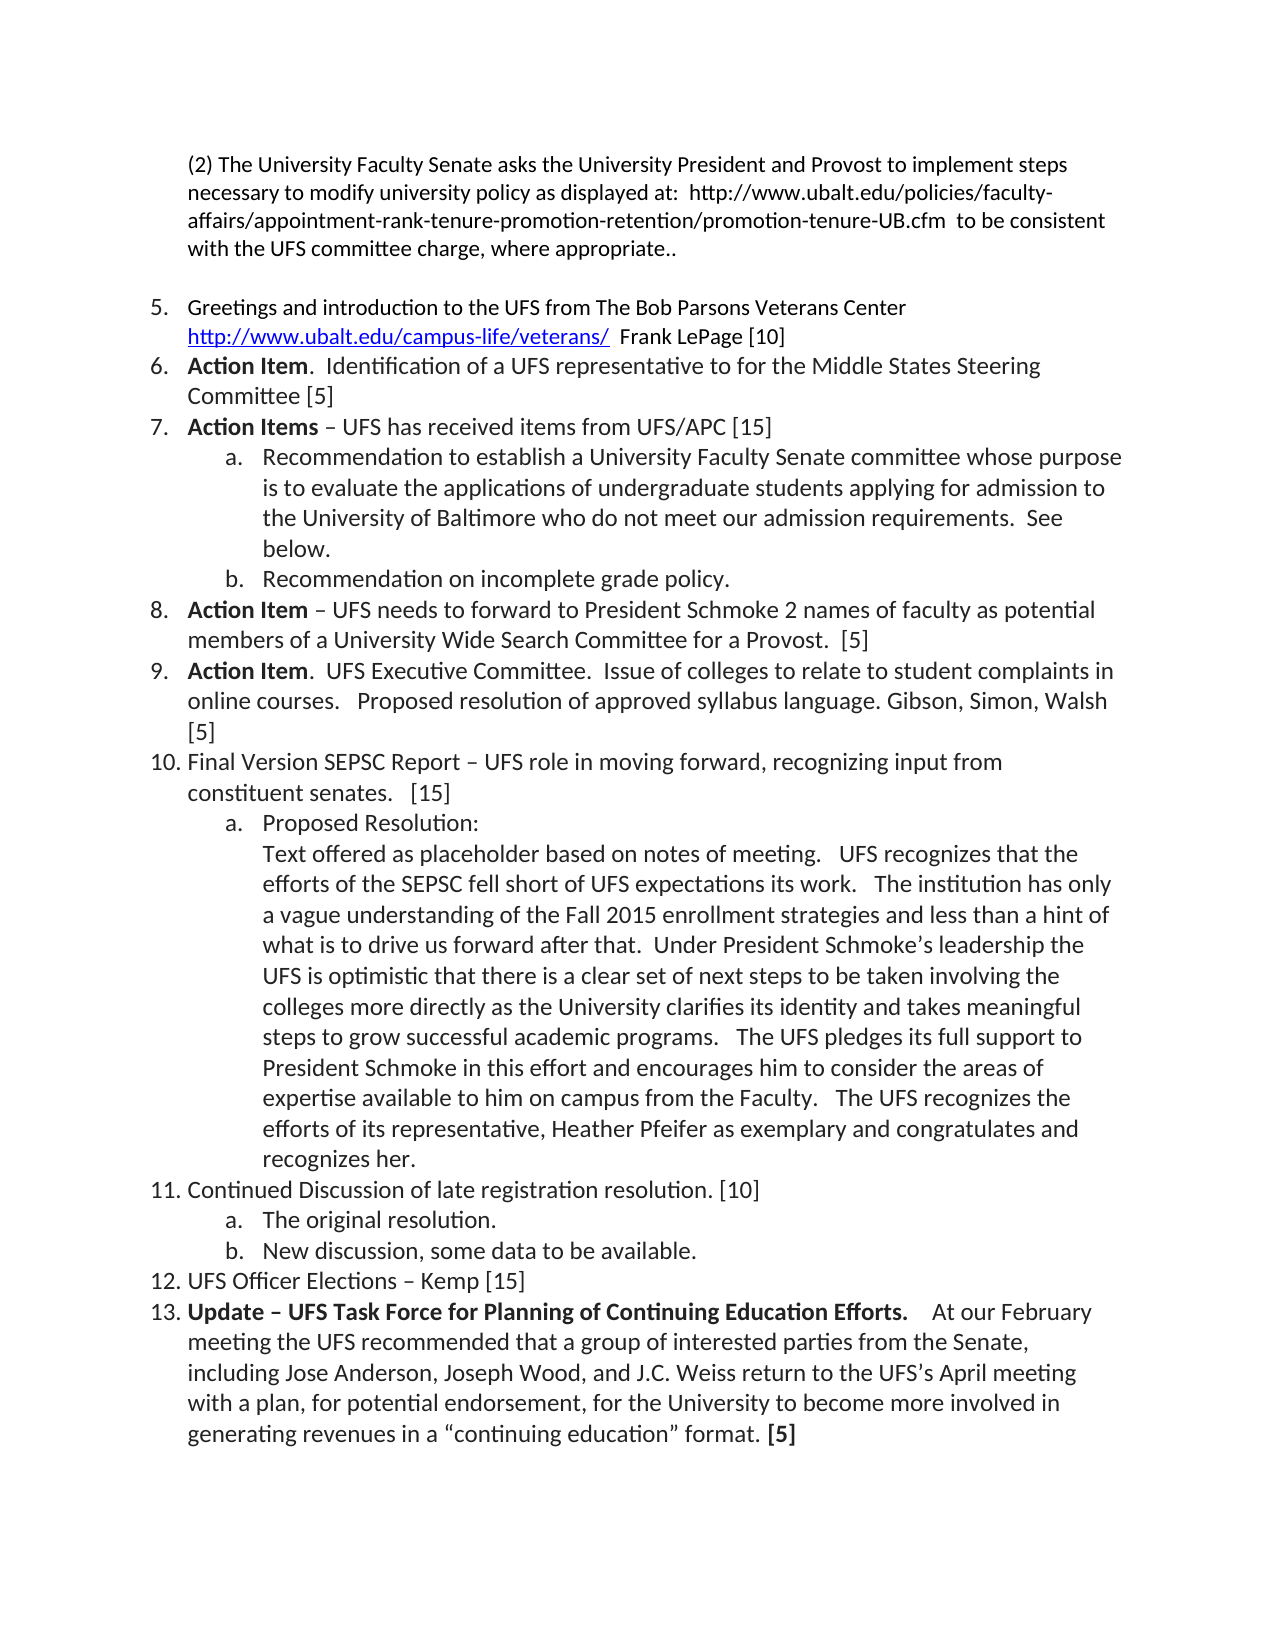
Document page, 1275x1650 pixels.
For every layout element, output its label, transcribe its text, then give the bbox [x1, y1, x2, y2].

list Proposed Resolution: Text offered as placeholder based on notes of meeting. UFS recognizes that the efforts of the SEPSC fell short of UFS expectations its work. The institution has only a vague understanding of the Fall 2015 enrollment strategies and less than a hint of what is to drive us forward after that. Under President Schmoke’s leadership the UFS is optimistic that there is a clear set of next steps to be taken involving the colleges more directly as the University clarifies its identity and takes meaningful steps to grow successful academic programs. The UFS pledges its full support to President Schmoke in this effort and encourages him to consider the areas of expertise available to him on campus from the Faculty. The UFS recognizes the efforts of its representative, Heather Pfeifer as exemplary and congratulates and recognizes her. [225, 808, 1125, 1174]
list Greetings and introduction to the UFS from The Bob Parsons Veterans Center http://www.ubalt.edu/campus-life/veterans/ Frank LePage [10] [150, 291, 1125, 350]
list UFS Officer Elections – Kemp [15] [150, 1265, 1125, 1296]
text (2) The University Faculty Senate asks the University President and Provost to implement steps necessary to modify university policy as displayed at: http://www.ubalt.edu/policies/faculty-affairs/appointment-rank-tenure-promotion-retention/promotion-tenure-UB.cfm to be consistent with the UFS committee charge, where appropriate.. [187, 150, 1125, 262]
list Continued Discussion of late registration resolution. [10] [150, 1174, 1125, 1204]
list Action Items – UFS has received items from UFS/APC [15] [150, 411, 1125, 441]
list Action Item – UFS needs to forward to President Schmoke 2 names of faculty as potential members of a University Wide Search Committee for a Provost. [5] [150, 594, 1125, 655]
list New discussion, some data to be available. [225, 1235, 1125, 1265]
list Action Item. UFS Executive Committee. Issue of colleges to relate to student complaints in online courses. Proposed resolution of approved syllabus language. Gibson, Simon, Walsh [5] [150, 655, 1125, 747]
list Recommendation to establish a University Faculty Senate committee whose purpose is to evaluate the applications of undergraduate students applying for admission to the University of Baltimore who do not meet our admission requirements. See below. [225, 441, 1125, 563]
list Action Item. Identification of a UFS representative to for the Middle States Steering Committee [5] [150, 350, 1125, 411]
list Update – UFS Task Force for Planning of Continuing Education Efforts. At our February meeting the UFS recommended that a group of interested parties from the Senate, including Jose Anderson, Joseph Wood, and J.C. Weiss return to the UFS’s April meeting with a plan, for potential endorsement, for the University to become more involved in generating revenues in a “continuing education” format. [5] [150, 1296, 1125, 1448]
list Recommendation on incomplete grade policy. [225, 563, 1125, 594]
list Final Version SEPSC Report – UFS role in moving forward, recognizing input from constituent senates. [15] [150, 747, 1125, 808]
list The original resolution. [225, 1204, 1125, 1235]
